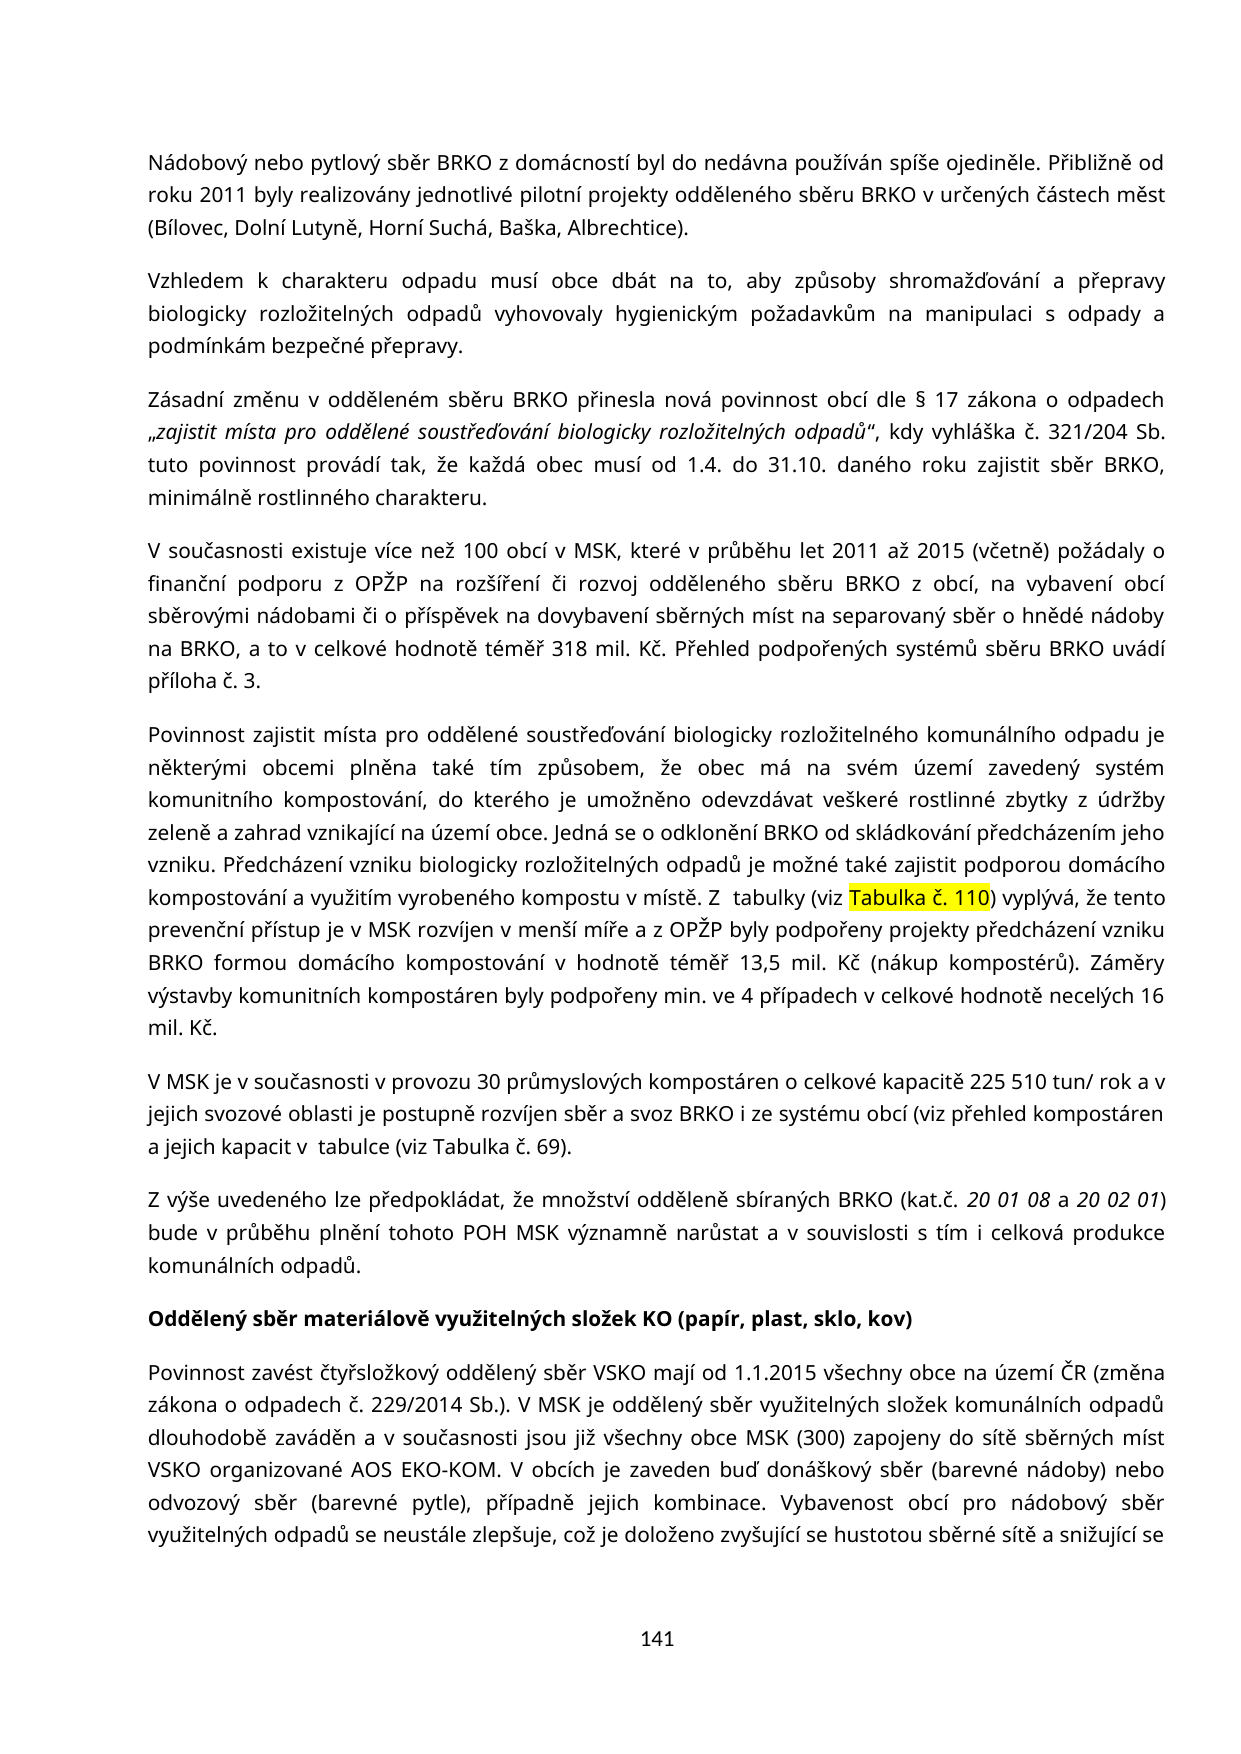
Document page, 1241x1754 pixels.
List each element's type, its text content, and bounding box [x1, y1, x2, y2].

subtitle Oddělený sběr materiálově využitelných složek KO (papír, plast, sklo, kov) [148, 1304, 1166, 1333]
text Zásadní změnu v odděleném sběru BRKO přinesla nová povinnost obcí dle § 17 zákona o odpadech „zajistit místa pro oddělené soustřeďování biologicky rozložitelných odpadů“, kdy vyhláška č. 321/204 Sb. tuto povinnost provádí tak, že každá obec musí od 1.4. do 31.10. daného roku zajistit sběr BRKO, minimálně rostlinného charakteru. [148, 385, 1166, 511]
text Povinnost zajistit místa pro oddělené soustřeďování biologicky rozložitelného komunálního odpadu je některými obcemi plněna také tím způsobem, že obec má na svém území zavedený systém komunitního kompostování, do kterého je umožněno odevzdávat veškeré rostlinné zbytky z údržby zeleně a zahrad vznikající na území obce. Jedná se o odklonění BRKO od skládkování předcházením jeho vzniku. Předcházení vzniku biologicky rozložitelných odpadů je možné také zajistit podporou domácího kompostování a využitím vyrobeného kompostu v místě. Z tabulky (viz Tabulka č. 110) vyplývá, že tento prevenční přístup je v MSK rozvíjen v menší míře a z OPŽP byly podpořeny projekty předcházení vzniku BRKO formou domácího kompostování v hodnotě téměř 13,5 mil. Kč (nákup kompostérů). Záměry výstavby komunitních kompostáren byly podpořeny min. ve 4 případech v celkové hodnotě necelých 16 mil. Kč. [148, 720, 1166, 1042]
text Vzhledem k charakteru odpadu musí obce dbát na to, aby způsoby shromažďování a přepravy biologicky rozložitelných odpadů vyhovovaly hygienickým požadavkům na manipulaci s odpady a podmínkám bezpečné přepravy. [148, 266, 1166, 360]
text V současnosti existuje více než 100 obcí v MSK, které v průběhu let 2011 až 2015 (včetně) požádaly o finanční podporu z OPŽP na rozšíření či rozvoj odděleného sběru BRKO z obcí, na vybavení obcí sběrovými nádobami či o příspěvek na dovybavení sběrných míst na separovaný sběr o hnědé nádoby na BRKO, a to v celkové hodnotě téměř 318 mil. Kč. Přehled podpořených systémů sběru BRKO uvádí příloha č. 3. [148, 536, 1166, 695]
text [148, 1358, 1166, 1549]
text Nádobový nebo pytlový sběr BRKO z domácností byl do nedávna používán spíše ojediněle. Přibližně od roku 2011 byly realizovány jednotlivé pilotní projekty odděleného sběru BRKO v určených částech měst (Bílovec, Dolní Lutyně, Horní Suchá, Baška, Albrechtice). [148, 148, 1166, 241]
text Z výše uvedeného lze předpokládat, že množství odděleně sbíraných BRKO (kat.č. 20 01 08 a 20 02 01) bude v průběhu plnění tohoto POH MSK významně narůstat a v souvislosti s tím i celková produkce komunálních odpadů. [148, 1186, 1166, 1279]
text V MSK je v současnosti v provozu 30 průmyslových kompostáren o celkové kapacitě 225 510 tun/ rok a v jejich svozové oblasti je postupně rozvíjen sběr a svoz BRKO i ze systému obcí (viz přehled kompostáren a jejich kapacit v tabulce (viz Tabulka č. 69). [148, 1067, 1166, 1161]
